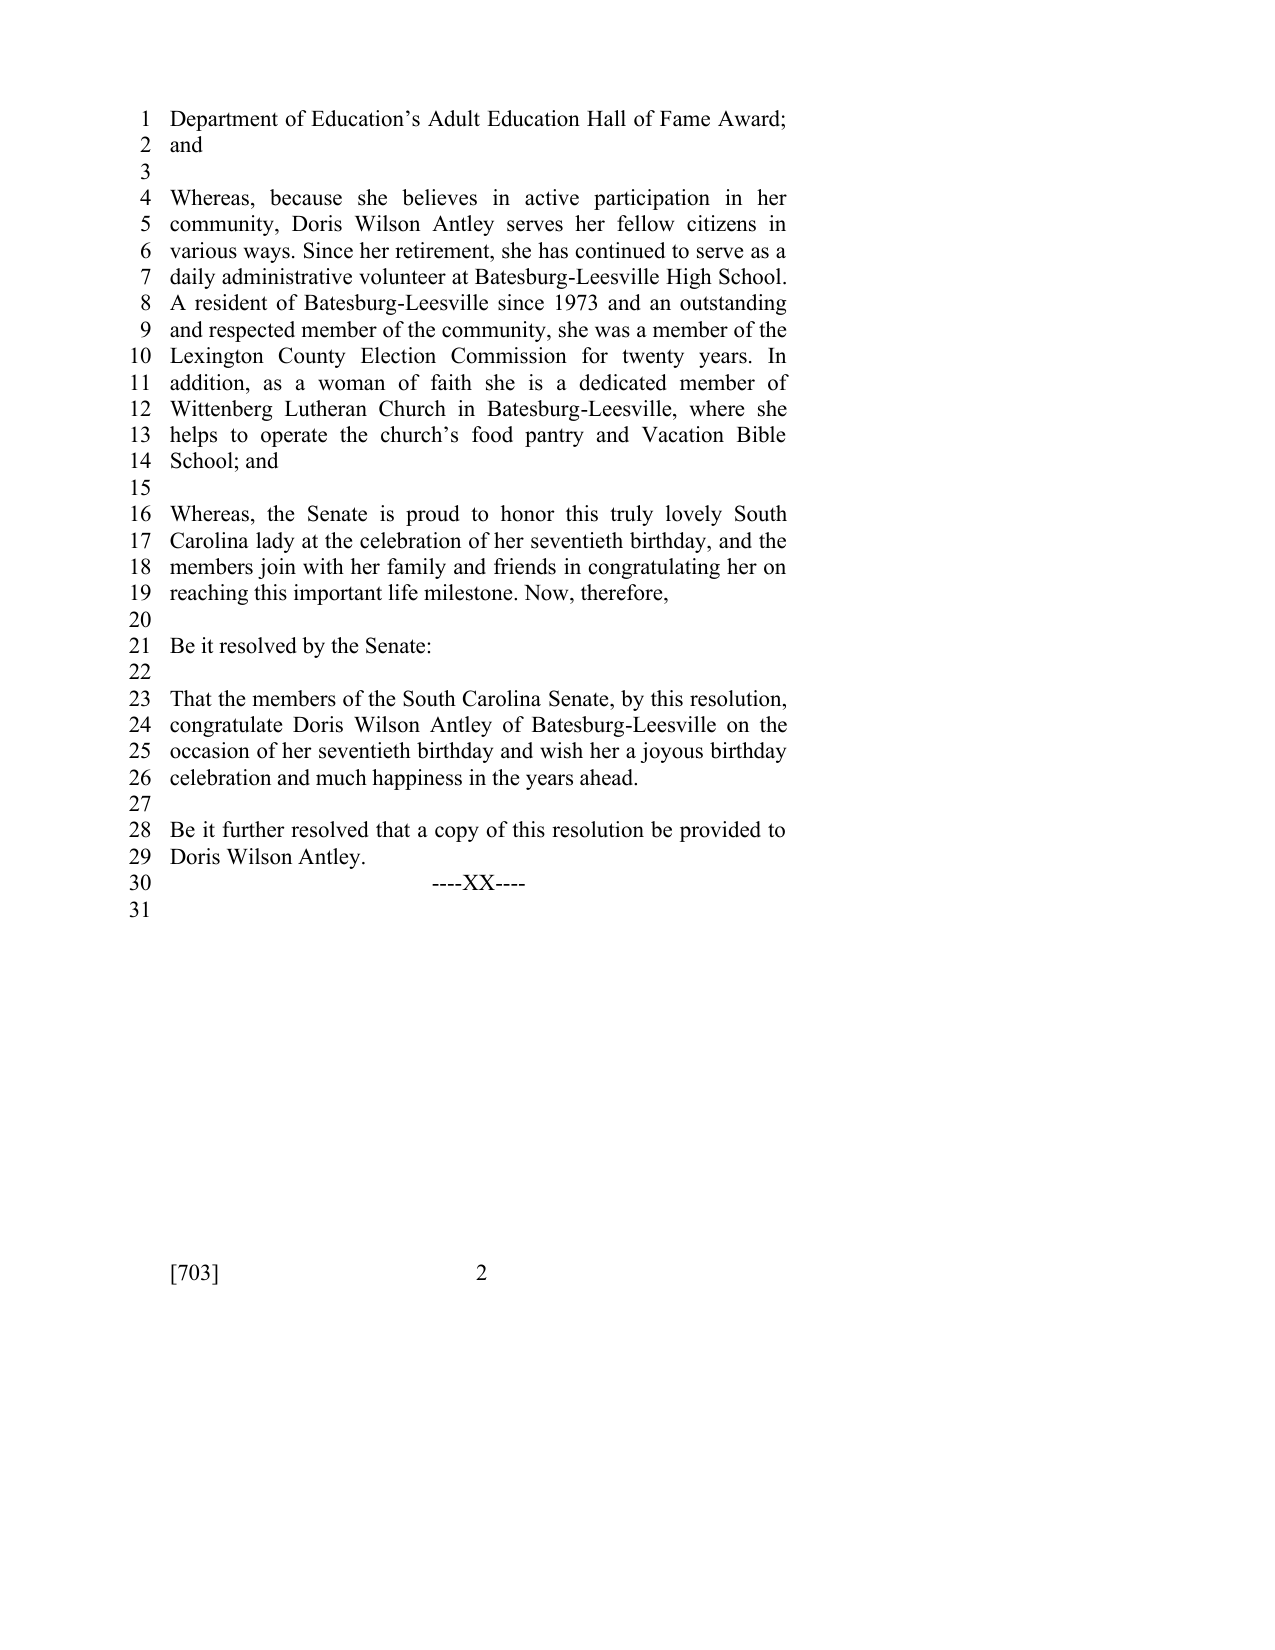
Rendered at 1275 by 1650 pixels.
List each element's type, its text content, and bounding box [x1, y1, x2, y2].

text Be it resolved by the Senate: [169, 632, 787, 658]
text ----XX---- [169, 869, 787, 896]
text Whereas, the Senate is proud to honor this truly lovely South Carolina lady at the celebration of her seventieth birthday, and the members join with her family and friends in congratulating her on reaching this important life milestone. Now, therefore, [169, 500, 787, 606]
text That the members of the South Carolina Senate, by this resolution, congratulate Doris Wilson Antley of Batesburg-Leesville on the occasion of her seventieth birthday and wish her a joyous birthday celebration and much happiness in the years ahead. [169, 685, 787, 790]
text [169, 105, 787, 158]
text Whereas, because she believes in active participation in her community, Doris Wilson Antley serves her fellow citizens in various ways. Since her retirement, she has continued to serve as a daily administrative volunteer at Batesburg-Leesville High School. A resident of Batesburg-Leesville since 1973 and an outstanding and respected member of the community, she was a member of the Lexington County Election Commission for twenty years. In addition, as a woman of faith she is a dedicated member of Wittenberg Lutheran Church in Batesburg-Leesville, where she helps to operate the church’s food pantry and Vacation Bible School; and [169, 184, 787, 474]
text Be it further resolved that a copy of this resolution be provided to Doris Wilson Antley. [169, 817, 787, 869]
